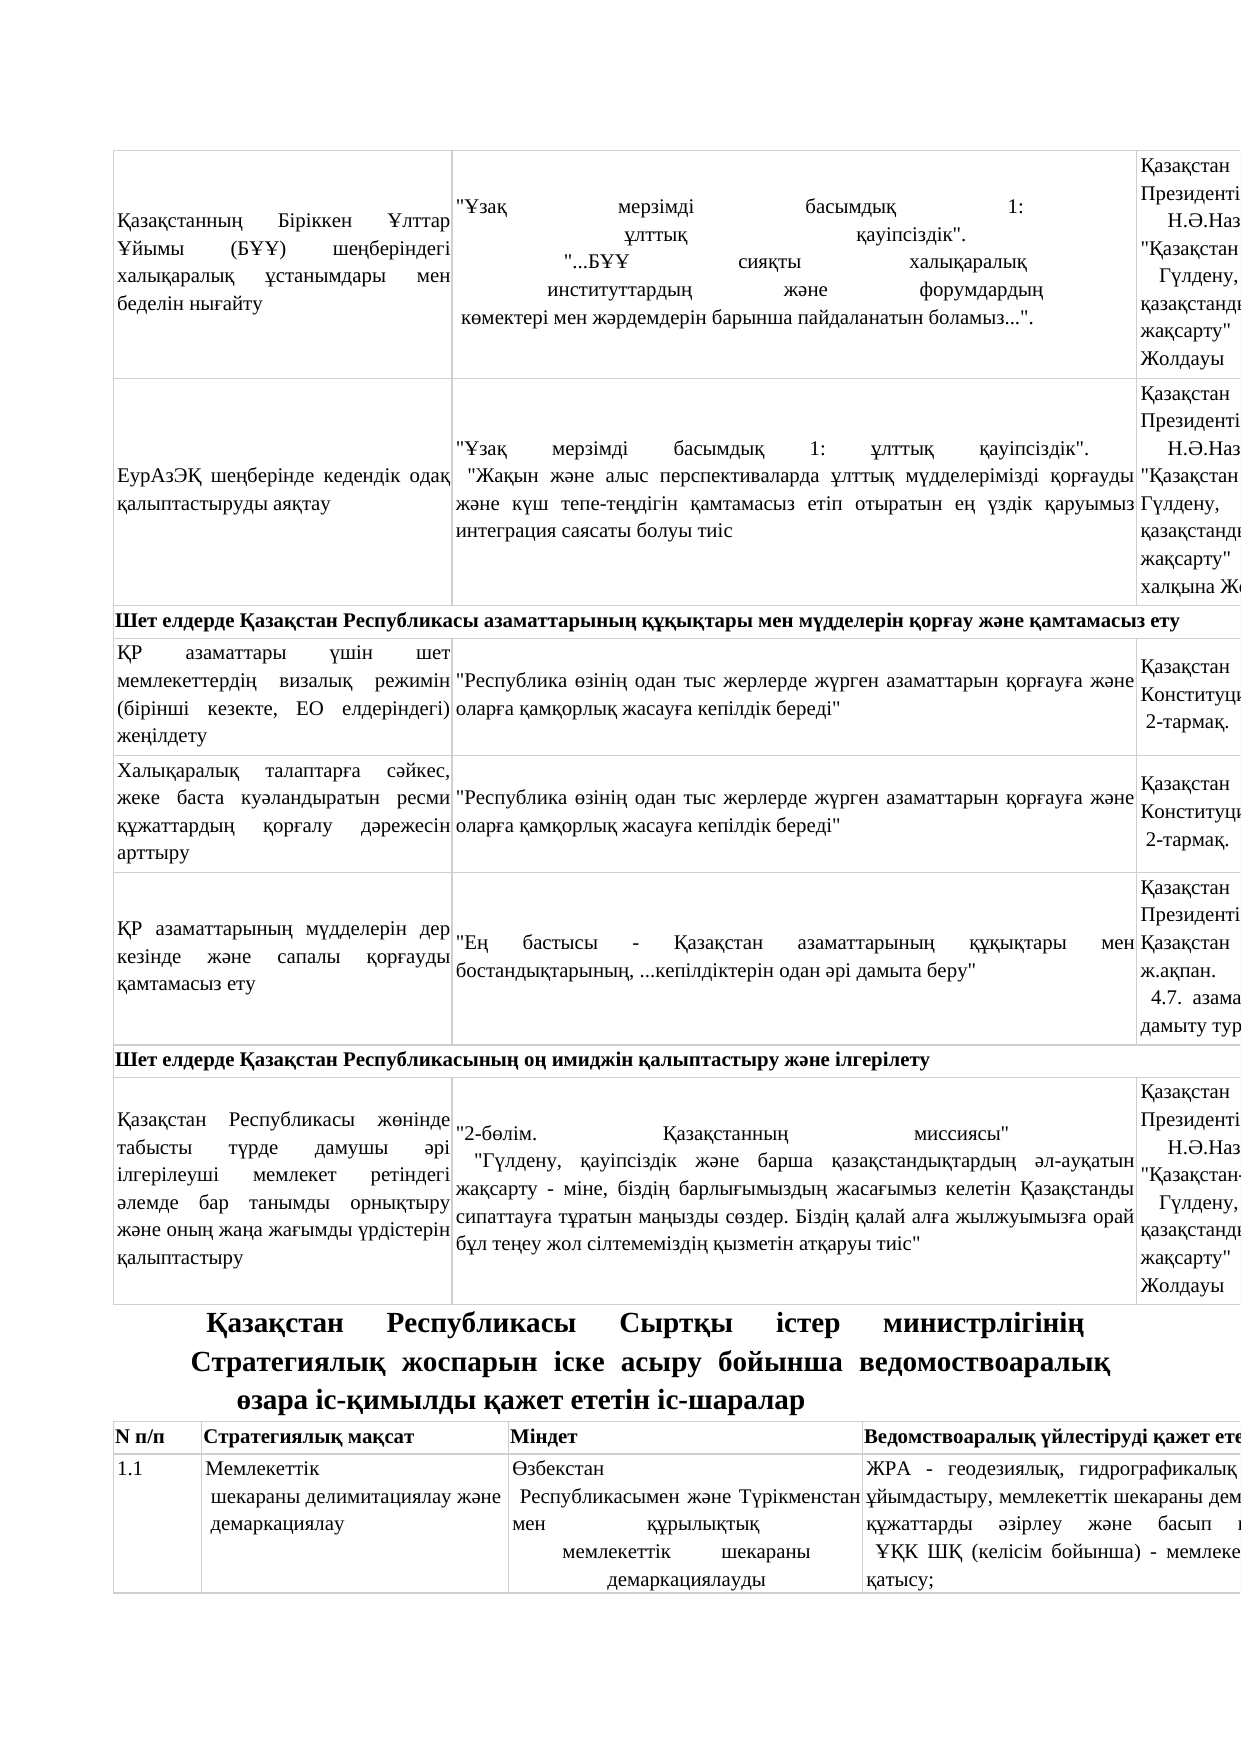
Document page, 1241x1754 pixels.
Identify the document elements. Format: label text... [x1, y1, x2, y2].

table_header Міндет [509, 1422, 862, 1453]
table_cell "Ең бастысы - Қазақстан азаматтарының құқықтары мен бостандықтарының, ...кепілдіктерін одан әрі дамыта беру" [453, 873, 1136, 1044]
table_header Ведомствоаралық үйлестіруді қажет ететін іс-шаралар [863, 1422, 1240, 1453]
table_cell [509, 1455, 862, 1592]
table_cell Қазақстан Республикасының Конституциясы, 11-бап, 2-тармақ. [1137, 756, 1240, 872]
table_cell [202, 1455, 508, 1592]
table_cell Қазақстан Республикасының Президенті Н.Ә.Назарбаевтың Қазақстан халқына Жолдауы. 2005 ж.ақпан. 4.7. азаматтық қоғам институттарын дамыту туралы [1137, 873, 1240, 1044]
table_cell ҚР азаматтары үшін шет мемлекеттердің визалық режимін (бірінші кезекте, ЕО елдеріндегі) жеңілдету [114, 639, 451, 755]
table_header N п/п [114, 1422, 201, 1453]
table_cell "2-бөлім. Қазақстанның миссиясы" "Гүлдену, қауіпсіздік және барша қазақстандықтардың әл-ауқатын жақсарту - міне, біздің барлығымыздың жасағымыз келетін Қазақстанды сипаттауға тұратын маңызды сөздер. Біздің қалай алға жылжуымызға орай бұл теңеу жол сілтемеміздің қызметін атқаруы тиіс" [453, 1078, 1136, 1304]
table_cell ЕурАзЭҚ шеңберінде кедендік одақ қалыптастыруды аяқтау [114, 379, 451, 605]
table_cell "Ұзақ мерзімді басымдық 1: ұлттық қауіпсіздік". "...БҰҰ сияқты халықаралық институттардың және форумдардың көмектері мен жәрдемдерін барынша пайдаланатын боламыз...". [453, 151, 1136, 378]
table_cell Шет елдерде Қазақстан Республикасының оң имиджін қалыптастыру және ілгерілету [114, 1046, 1240, 1077]
table_cell 1.1 [114, 1455, 201, 1592]
table_cell Халықаралық талаптарға сәйкес, жеке баста куәландыратын ресми құжаттардың қорғалу дәрежесін арттыру [114, 756, 451, 872]
table_cell Қазақстан Республикасы жөнінде табысты түрде дамушы әрі ілгерілеуші мемлекет ретіндегі әлемде бар танымды орнықтыру және оның жаңа жағымды үрдістерін қалыптастыру [114, 1078, 451, 1304]
table_header Стратегиялық мақсат [202, 1422, 508, 1453]
table_cell "Ұзақ мерзімді басымдық 1: ұлттық қауіпсіздік". "Жақын және алыс перспективаларда ұлттық мүдделерімізді қорғауды және күш тепе-теңдігін қамтамасыз етіп отыратын ең үздік қаруымыз интеграция саясаты болуы тиіс [453, 379, 1136, 605]
table_cell Қазақстан Республикасының Конституциясы, 11-бап , 2-тармақ. [1137, 639, 1240, 755]
table_cell Шет елдерде Қазақстан Республикасы азаматтарының құқықтары мен мүдделерін қорғау және қамтамасыз ету [114, 606, 1240, 637]
table_cell Қазақстанның Біріккен Ұлттар Ұйымы (БҰҰ) шеңберіндегі халықаралық ұстанымдары мен беделін нығайту [114, 151, 451, 378]
table_cell "Республика өзінің одан тыс жерлерде жүрген азаматтарын қорғауға және оларға қамқорлық жасауға кепілдік береді" [453, 639, 1136, 755]
text Қазақстан Республикасы Сыртқы істер министрлігінің Стратегиялық жоспарын іске асыру бойынша ведомоствоаралық өзара іс-қимылды қажет ететін іс-шаралар [112, 1305, 1128, 1416]
table_cell ҚР азаматтарының мүдделерін дер кезінде және сапалы қорғауды қамтамасыз ету [114, 873, 451, 1044]
table_cell "Республика өзінің одан тыс жерлерде жүрген азаматтарын қорғауға және оларға қамқорлық жасауға кепілдік береді" [453, 756, 1136, 872]
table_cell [863, 1455, 1240, 1592]
